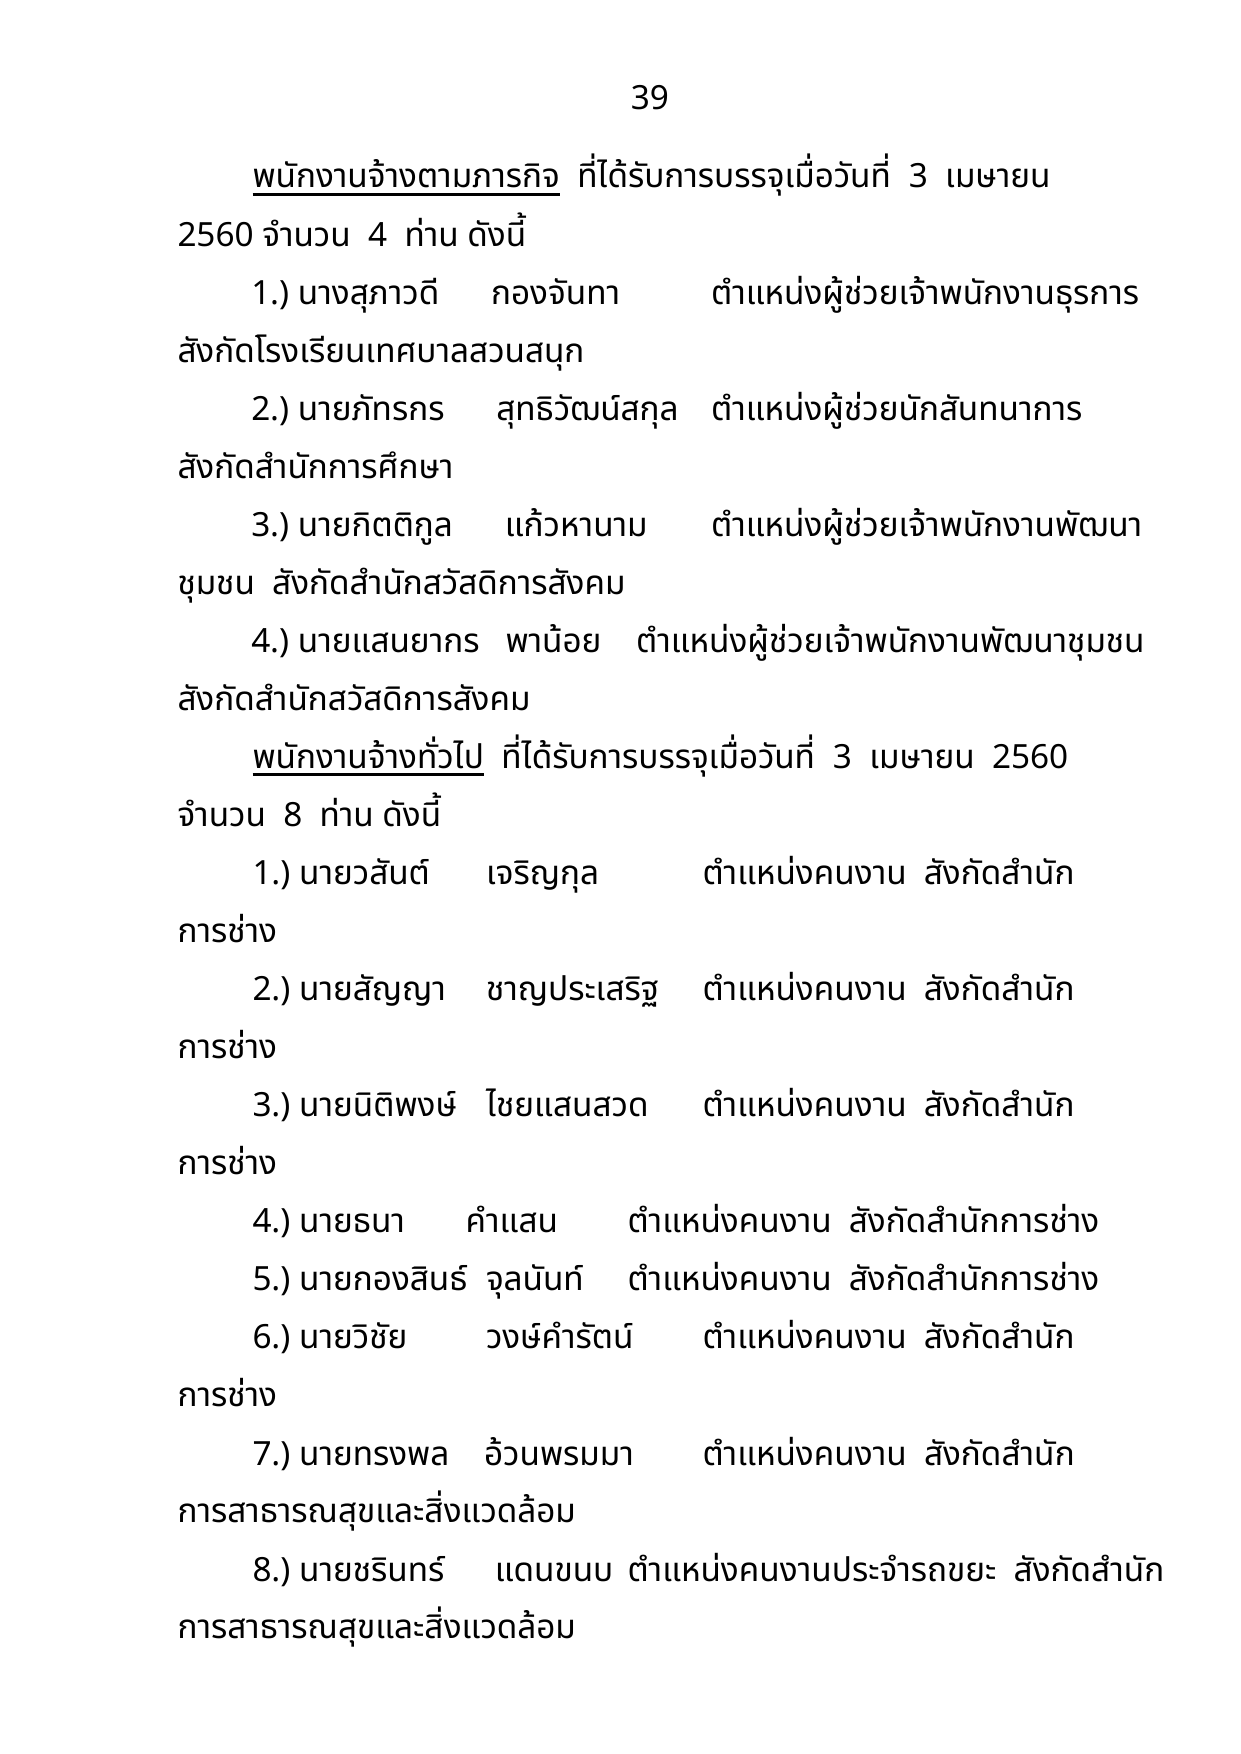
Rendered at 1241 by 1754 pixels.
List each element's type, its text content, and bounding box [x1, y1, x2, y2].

text 4.) นายแสนยากร พาน้อย ตำแหน่งผู้ช่วยเจ้าพนักงานพัฒนาชุมชน สังกัดสำนักสวัสดิการสังคม [177, 617, 1167, 725]
text 3.) นายนิติพงษ์ ไชยแสนสวด ตำแหน่งคนงาน สังกัดสำนักการช่าง [177, 1081, 1122, 1189]
text 7.) นายทรงพล อ้วนพรมมา ตำแหน่งคนงาน สังกัดสำนักการสาธารณสุขและสิ่งแวดล้อม [177, 1429, 1122, 1538]
text พนักงานจ้างตามภารกิจ ที่ได้รับการบรรจุเมื่อวันที่ 3 เมษายน 2560 จำนวน 4 ท่าน ดังนี้ [177, 152, 1122, 261]
text 2.) นายสัญญา ชาญประเสริฐ ตำแหน่งคนงาน สังกัดสำนักการช่าง [177, 965, 1122, 1073]
text 4.) นายธนา คำแสน ตำแหน่งคนงาน สังกัดสำนักการช่าง [177, 1197, 1122, 1248]
text พนักงานจ้างทั่วไป ที่ได้รับการบรรจุเมื่อวันที่ 3 เมษายน 2560 จำนวน 8 ท่าน ดังนี้ [177, 733, 1122, 841]
text 1.) นายวสันต์ เจริญกุล ตำแหน่งคนงาน สังกัดสำนักการช่าง [177, 849, 1122, 957]
text 8.) นายชรินทร์ แดนขนบ ตำแหน่งคนงานประจำรถขยะ สังกัดสำนักการสาธารณสุขและสิ่งแวดล้อม [177, 1545, 1196, 1654]
text 6.) นายวิชัย วงษ์คำรัตน์ ตำแหน่งคนงาน สังกัดสำนักการช่าง [177, 1313, 1122, 1422]
text 2.) นายภัทรกร สุทธิวัฒน์สกุล ตำแหน่งผู้ช่วยนักสันทนาการ สังกัดสำนักการศึกษา [177, 384, 1167, 493]
text 3.) นายกิตติกูล แก้วหานาม ตำแหน่งผู้ช่วยเจ้าพนักงานพัฒนาชุมชน สังกัดสำนักสวัสดิการสังคม [177, 501, 1167, 609]
text 5.) นายกองสินธ์ จุลนันท์ ตำแหน่งคนงาน สังกัดสำนักการช่าง [177, 1255, 1122, 1306]
text 1.) นางสุภาวดี กองจันทา ตำแหน่งผู้ช่วยเจ้าพนักงานธุรการ สังกัดโรงเรียนเทศบาลสวนสนุก [177, 268, 1167, 377]
